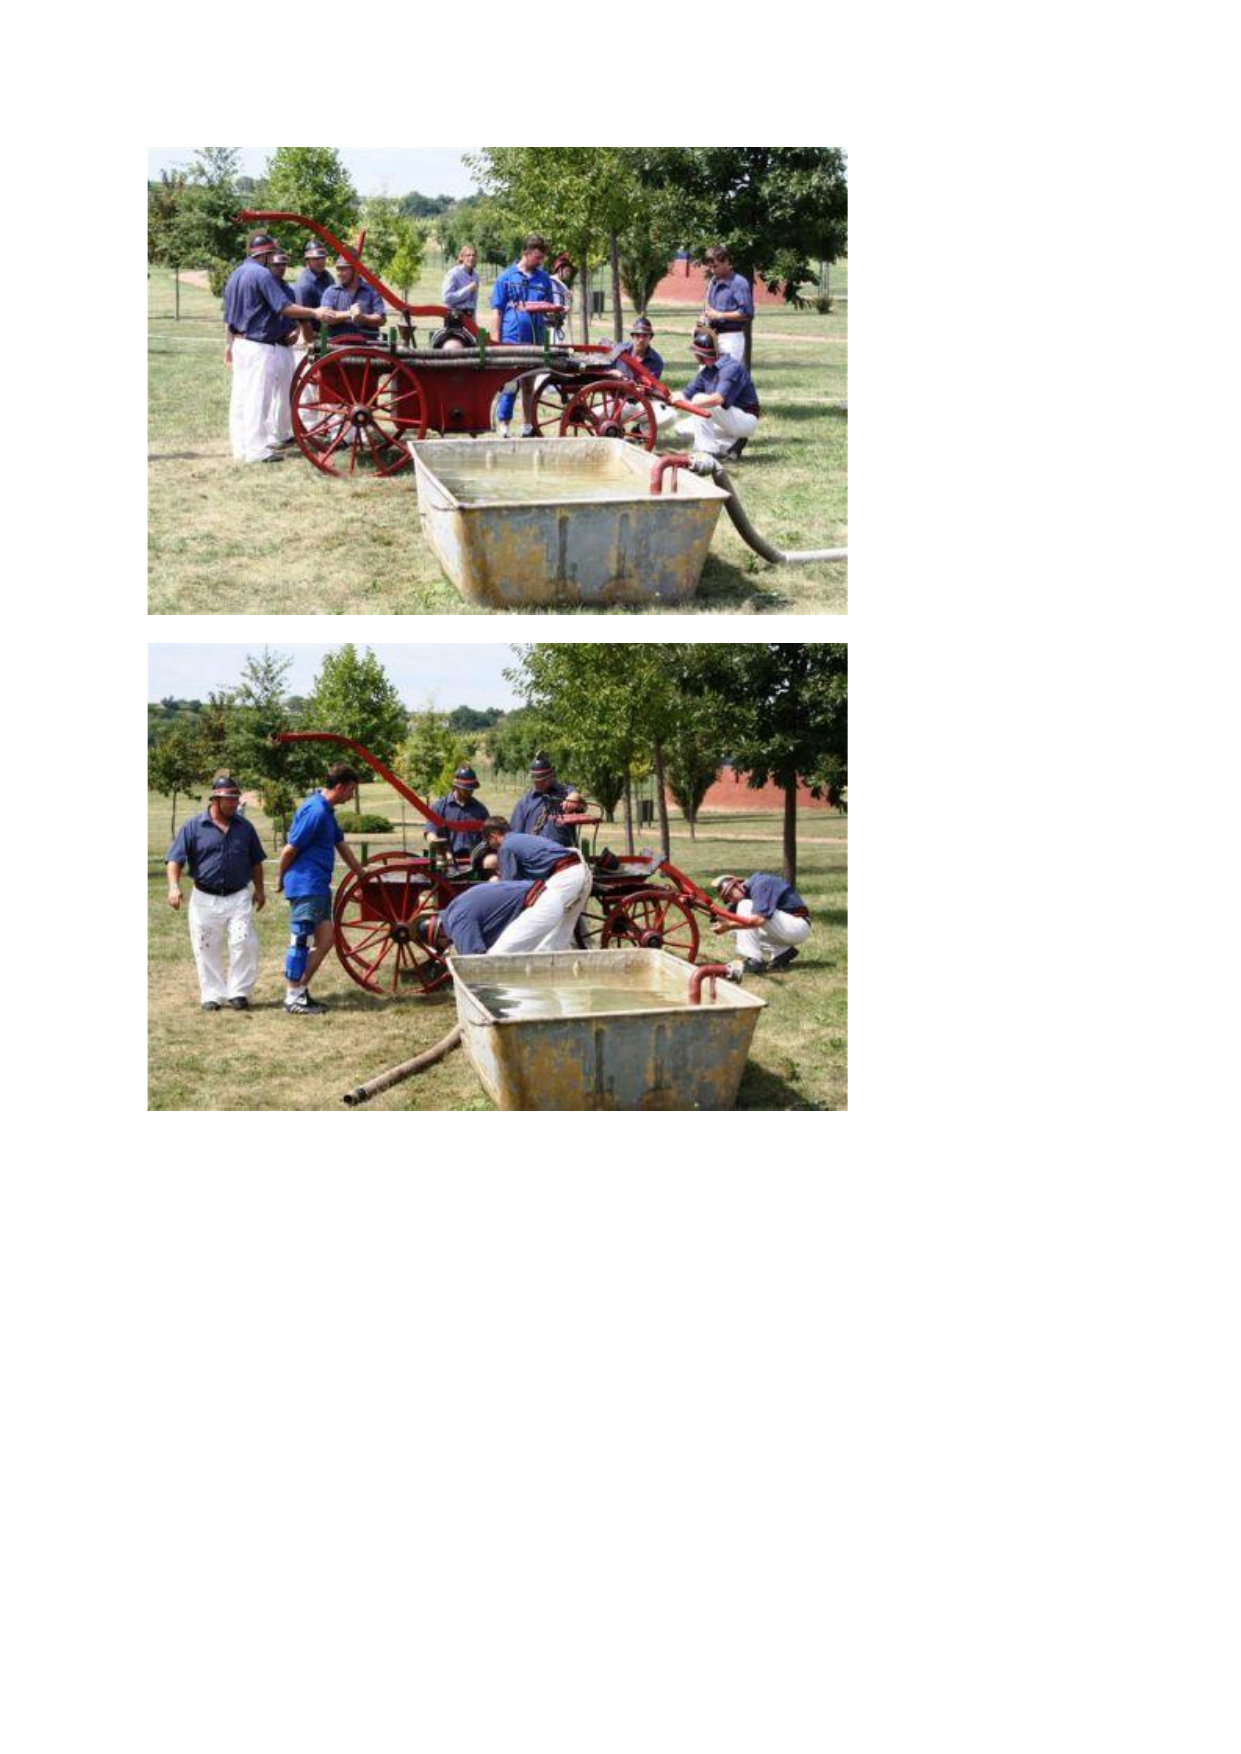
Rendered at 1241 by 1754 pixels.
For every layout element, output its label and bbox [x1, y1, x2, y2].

picture [147, 643, 848, 1111]
picture [147, 147, 848, 615]
text [148, 148, 1093, 1139]
